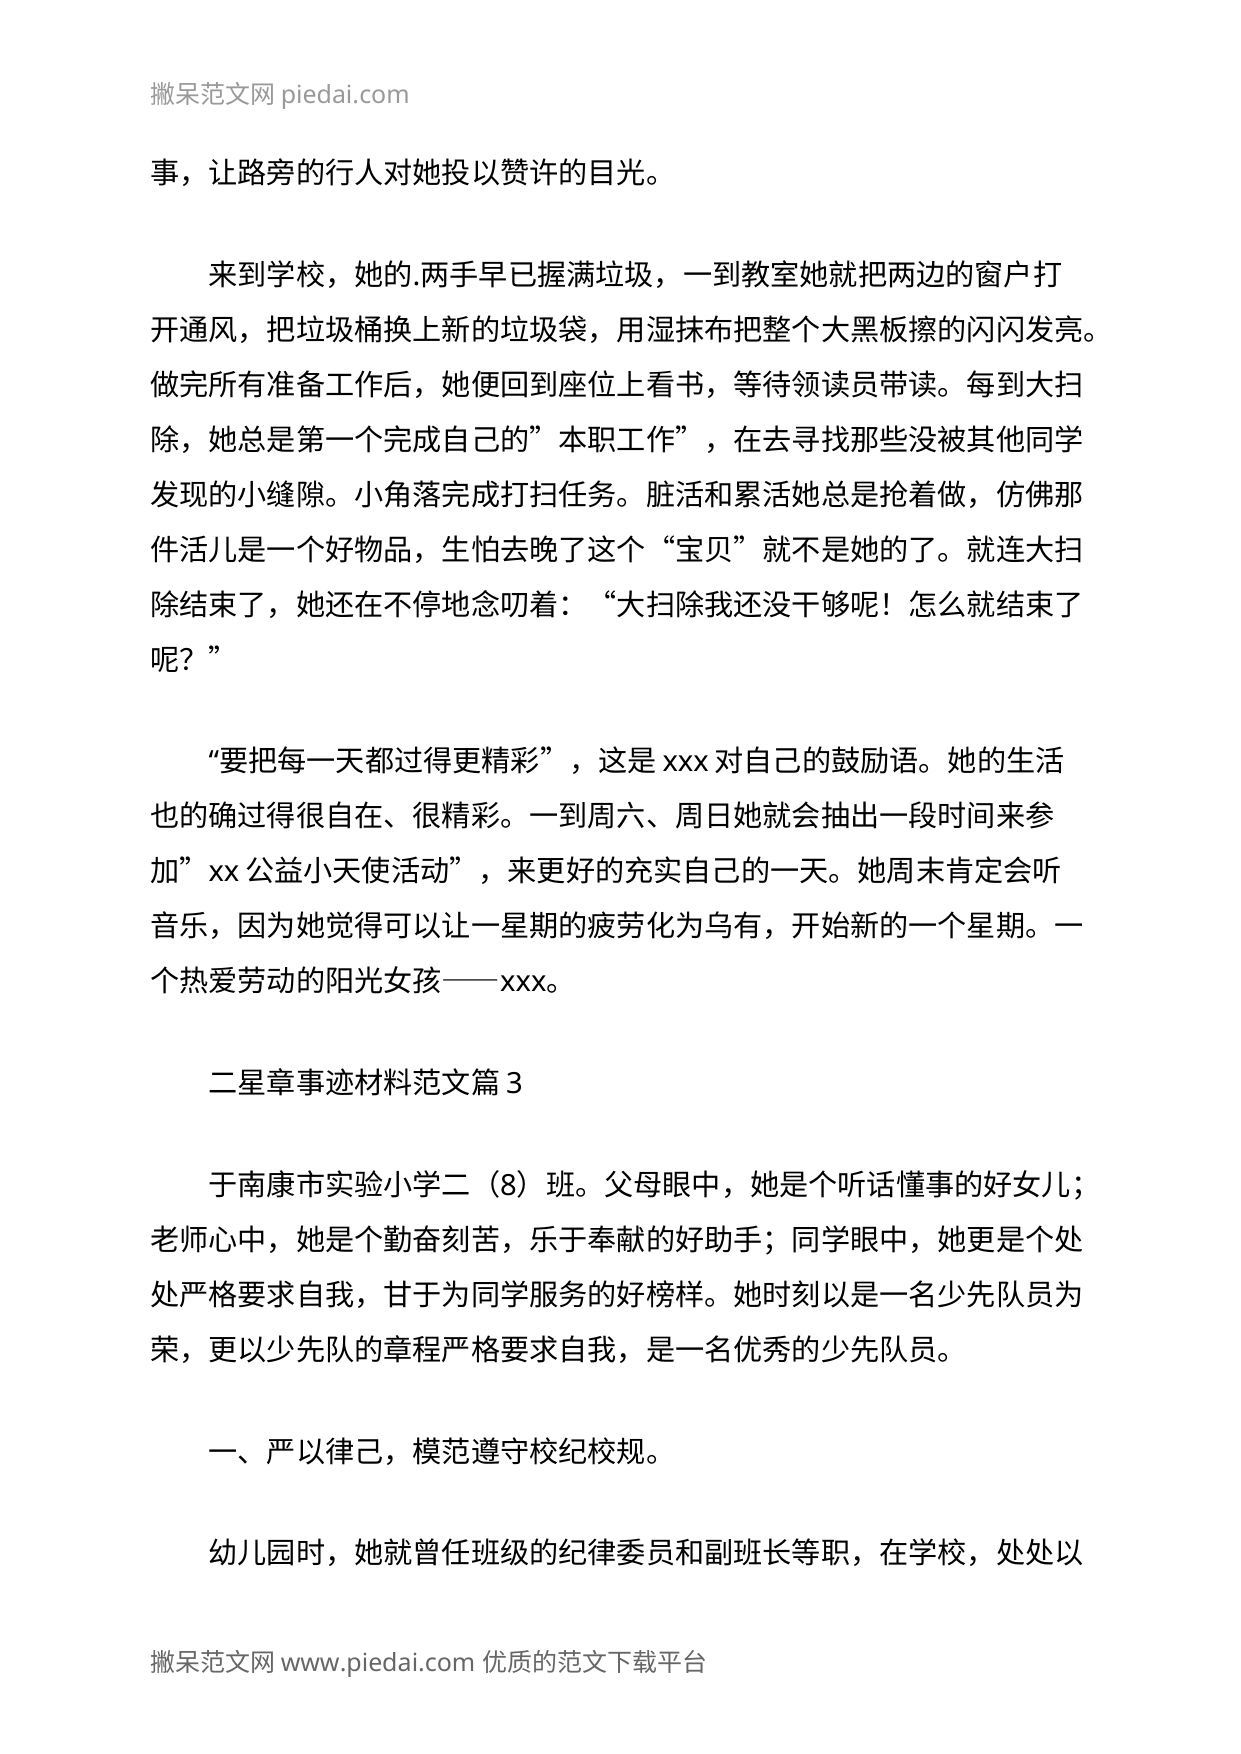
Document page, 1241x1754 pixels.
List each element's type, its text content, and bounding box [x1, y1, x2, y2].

text 二星章事迹材料范文篇3 [150, 1060, 1090, 1102]
text “要把每一天都过得更精彩”，这是xxx对自己的鼓励语。她的生活也的确过得很自在、很精彩。一到周六、周日她就会抽出一段时间来参加”xx公益小天使活动”，来更好的充实自己的一天。她周末肯定会听音乐，因为她觉得可以让一星期的疲劳化为乌有，开始新的一个星期。一个热爱劳动的阳光女孩——xxx。 [150, 738, 1090, 1000]
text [150, 150, 1090, 192]
text 一、严以律己，模范遵守校纪校规。 [150, 1428, 1090, 1471]
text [150, 1530, 1090, 1572]
text 来到学校，她的.两手早已握满垃圾，一到教室她就把两边的窗户打开通风，把垃圾桶换上新的垃圾袋，用湿抹布把整个大黑板擦的闪闪发亮。做完所有准备工作后，她便回到座位上看书，等待领读员带读。每到大扫除，她总是第一个完成自己的”本职工作”，在去寻找那些没被其他同学发现的小缝隙。小角落完成打扫任务。脏活和累活她总是抢着做，仿佛那件活儿是一个好物品，生怕去晚了这个“宝贝”就不是她的了。就连大扫除结束了，她还在不停地念叨着：“大扫除我还没干够呢！怎么就结束了呢？” [150, 252, 1090, 678]
text 于南康市实验小学二（8）班。父母眼中，她是个听话懂事的好女儿；老师心中，她是个勤奋刻苦，乐于奉献的好助手；同学眼中，她更是个处处严格要求自我，甘于为同学服务的好榜样。她时刻以是一名少先队员为荣，更以少先队的章程严格要求自我，是一名优秀的少先队员。 [150, 1162, 1090, 1369]
